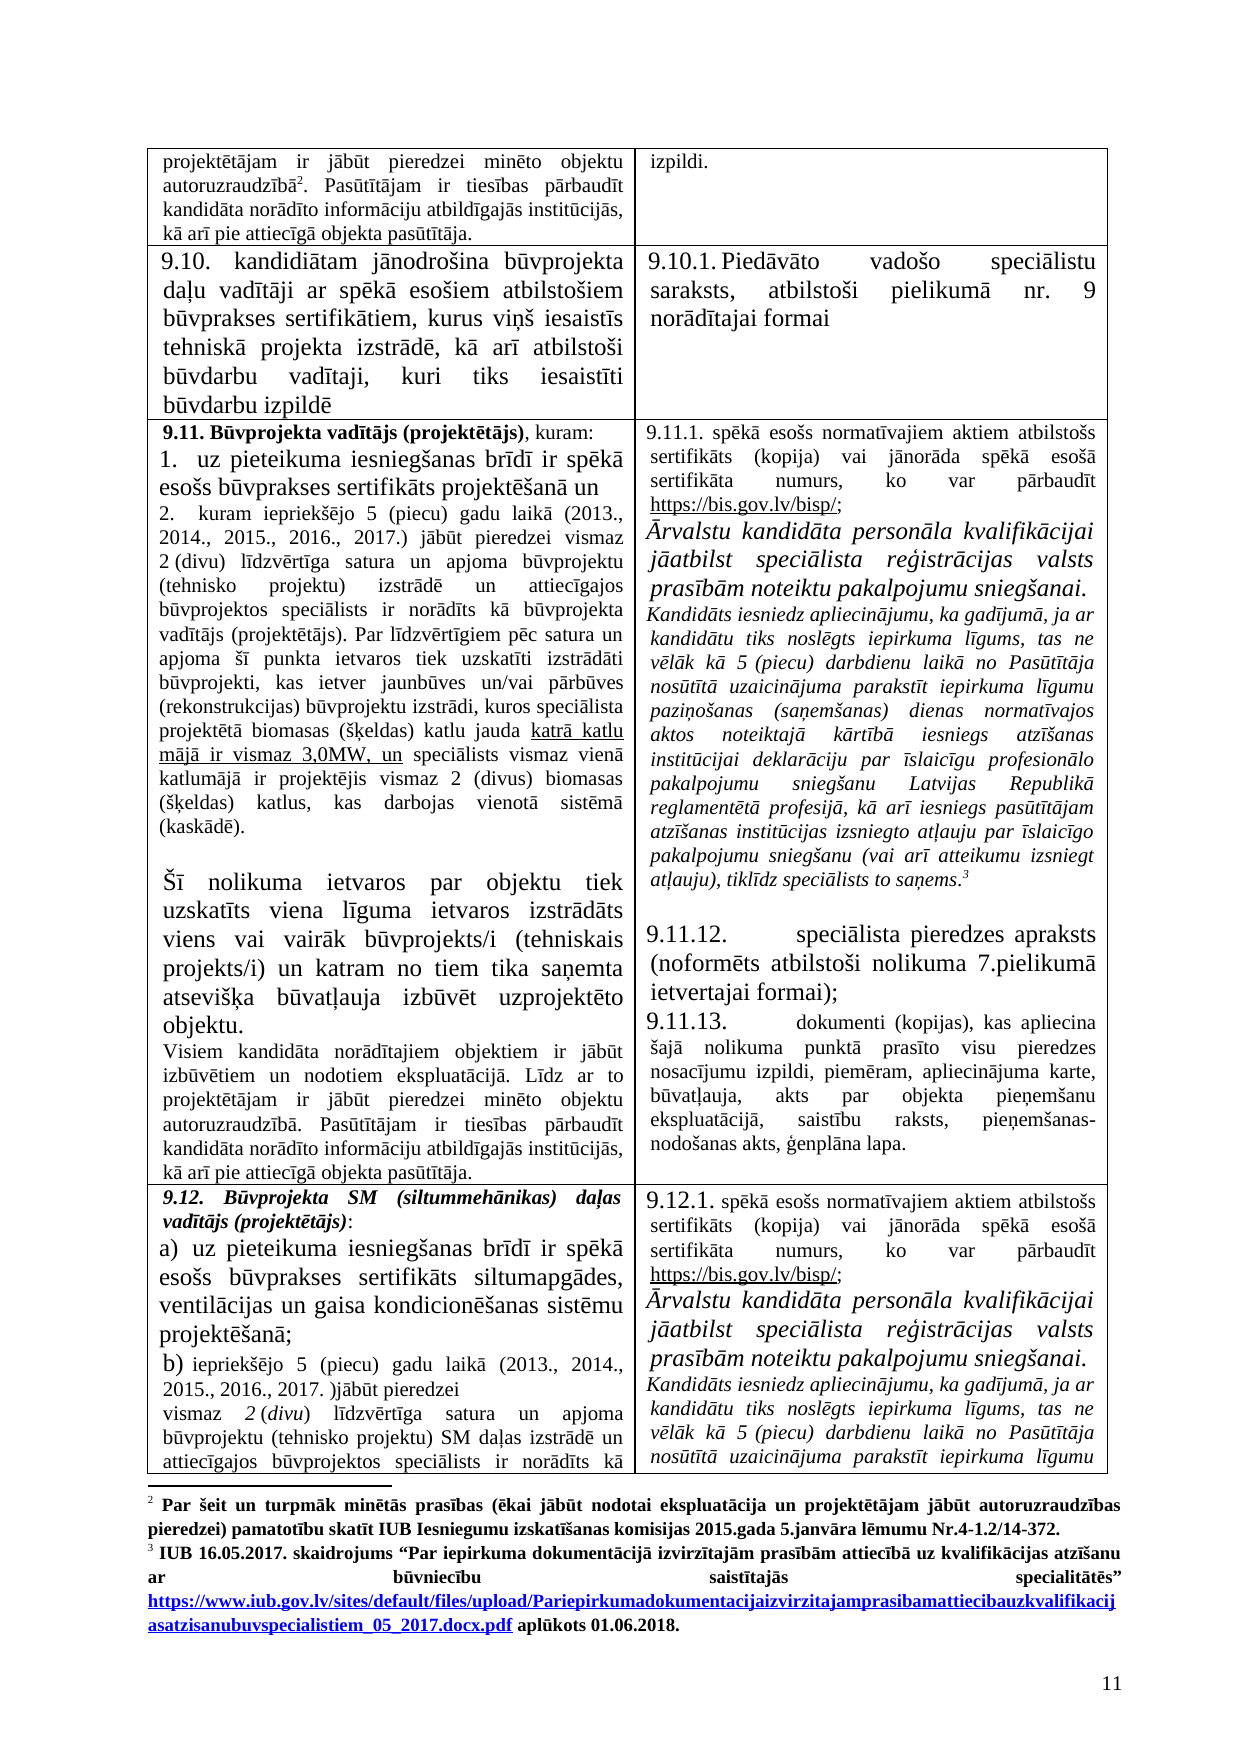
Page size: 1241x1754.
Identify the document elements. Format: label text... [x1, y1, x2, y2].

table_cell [636, 1185, 1107, 1473]
table_cell 9.11. Būvprojekta vadītājs (projektētājs), kuram: 1. uz pieteikuma iesniegšanas brīdī ir spēkā esošs būvprakses sertifikāts projektēšanā un 2. kuram iepriekšējo 5 (piecu) gadu laikā (2013., 2014., 2015., 2016., 2017.) jābūt pieredzei vismaz 2 (divu) līdzvērtīga satura un apjoma būvprojektu (tehnisko projektu) izstrādē un attiecīgajos būvprojektos speciālists ir norādīts kā būvprojekta vadītājs (projektētājs). Par līdzvērtīgiem pēc satura un apjoma šī punkta ietvaros tiek uzskatīti izstrādāti būvprojekti, kas ietver jaunbūves un/vai pārbūves (rekonstrukcijas) būvprojektu izstrādi, kuros speciālista projektētā biomasas (šķeldas) katlu jauda katrā katlu mājā ir vismaz 3,0MW, un speciālists vismaz vienā katlumājā ir projektējis vismaz 2 (divus) biomasas (šķeldas) katlus, kas darbojas vienotā sistēmā (kaskādē). Šī nolikuma ietvaros par objektu tiek uzskatīts viena līguma ietvaros izstrādāts viens vai vairāk būvprojekts/i (tehniskais projekts/i) un katram no tiem tika saņemta atsevišķa būvatļauja izbūvēt uzprojektēto objektu. Visiem kandidāta norādītajiem objektiem ir jābūt izbūvētiem un nodotiem ekspluatācijā. Līdz ar to projektētājam ir jābūt pieredzei minēto objektu autoruzraudzībā. Pasūtītājam ir tiesības pārbaudīt kandidāta norādīto informāciju atbildīgajās institūcijās, kā arī pie attiecīgā objekta pasūtītāja. [148, 420, 634, 1184]
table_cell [148, 149, 634, 245]
table_cell 9.11.1. spēkā esošs normatīvajiem aktiem atbilstošs sertifikāts (kopija) vai jānorāda spēkā esošā sertifikāta numurs, ko var pārbaudīt https://bis.gov.lv/bisp/; Ārvalstu kandidāta personāla kvalifikācijai jāatbilst speciālista reģistrācijas valsts prasībām noteiktu pakalpojumu sniegšanai. Kandidāts iesniedz apliecinājumu, ka gadījumā, ja ar kandidātu tiks noslēgts iepirkuma līgums, tas ne vēlāk kā 5 (piecu) darbdienu laikā no Pasūtītāja nosūtītā uzaicinājuma parakstīt iepirkuma līgumu paziņošanas (saņemšanas) dienas normatīvajos aktos noteiktajā kārtībā iesniegs atzīšanas institūcijai deklarāciju par īslaicīgu profesionālo pakalpojumu sniegšanu Latvijas Republikā reglamentētā profesijā, kā arī iesniegs pasūtītājam atzīšanas institūcijas izsniegto atļauju par īslaicīgo pakalpojumu sniegšanu (vai arī atteikumu izsniegt atļauju), tiklīdz speciālists to saņems. speciālista pieredzes apraksts (noformēts atbilstoši nolikuma 7.pielikumā ietvertajai formai); dokumenti (kopijas), kas apliecina šajā nolikuma punktā prasīto visu pieredzes nosacījumu izpildi, piemēram, apliecinājuma karte, būvatļauja, akts par objekta pieņemšanu ekspluatācijā, saistību raksts, pieņemšanas-nodošanas akts, ģenplāna lapa. [636, 420, 1107, 1184]
table_cell Piedāvāto vadošo speciālistu saraksts, atbilstoši pielikumā nr. 9 norādītajai formai [636, 246, 1107, 418]
table_cell kandidiātam jānodrošina būvprojekta daļu vadītāji ar spēkā esošiem atbilstošiem būvprakses sertifikātiem, kurus viņš iesaistīs tehniskā projekta izstrādē, kā arī atbilstoši būvdarbu vadītaji, kuri tiks iesaistīti būvdarbu izpildē [148, 246, 634, 418]
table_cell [148, 1185, 634, 1473]
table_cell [636, 149, 1107, 245]
